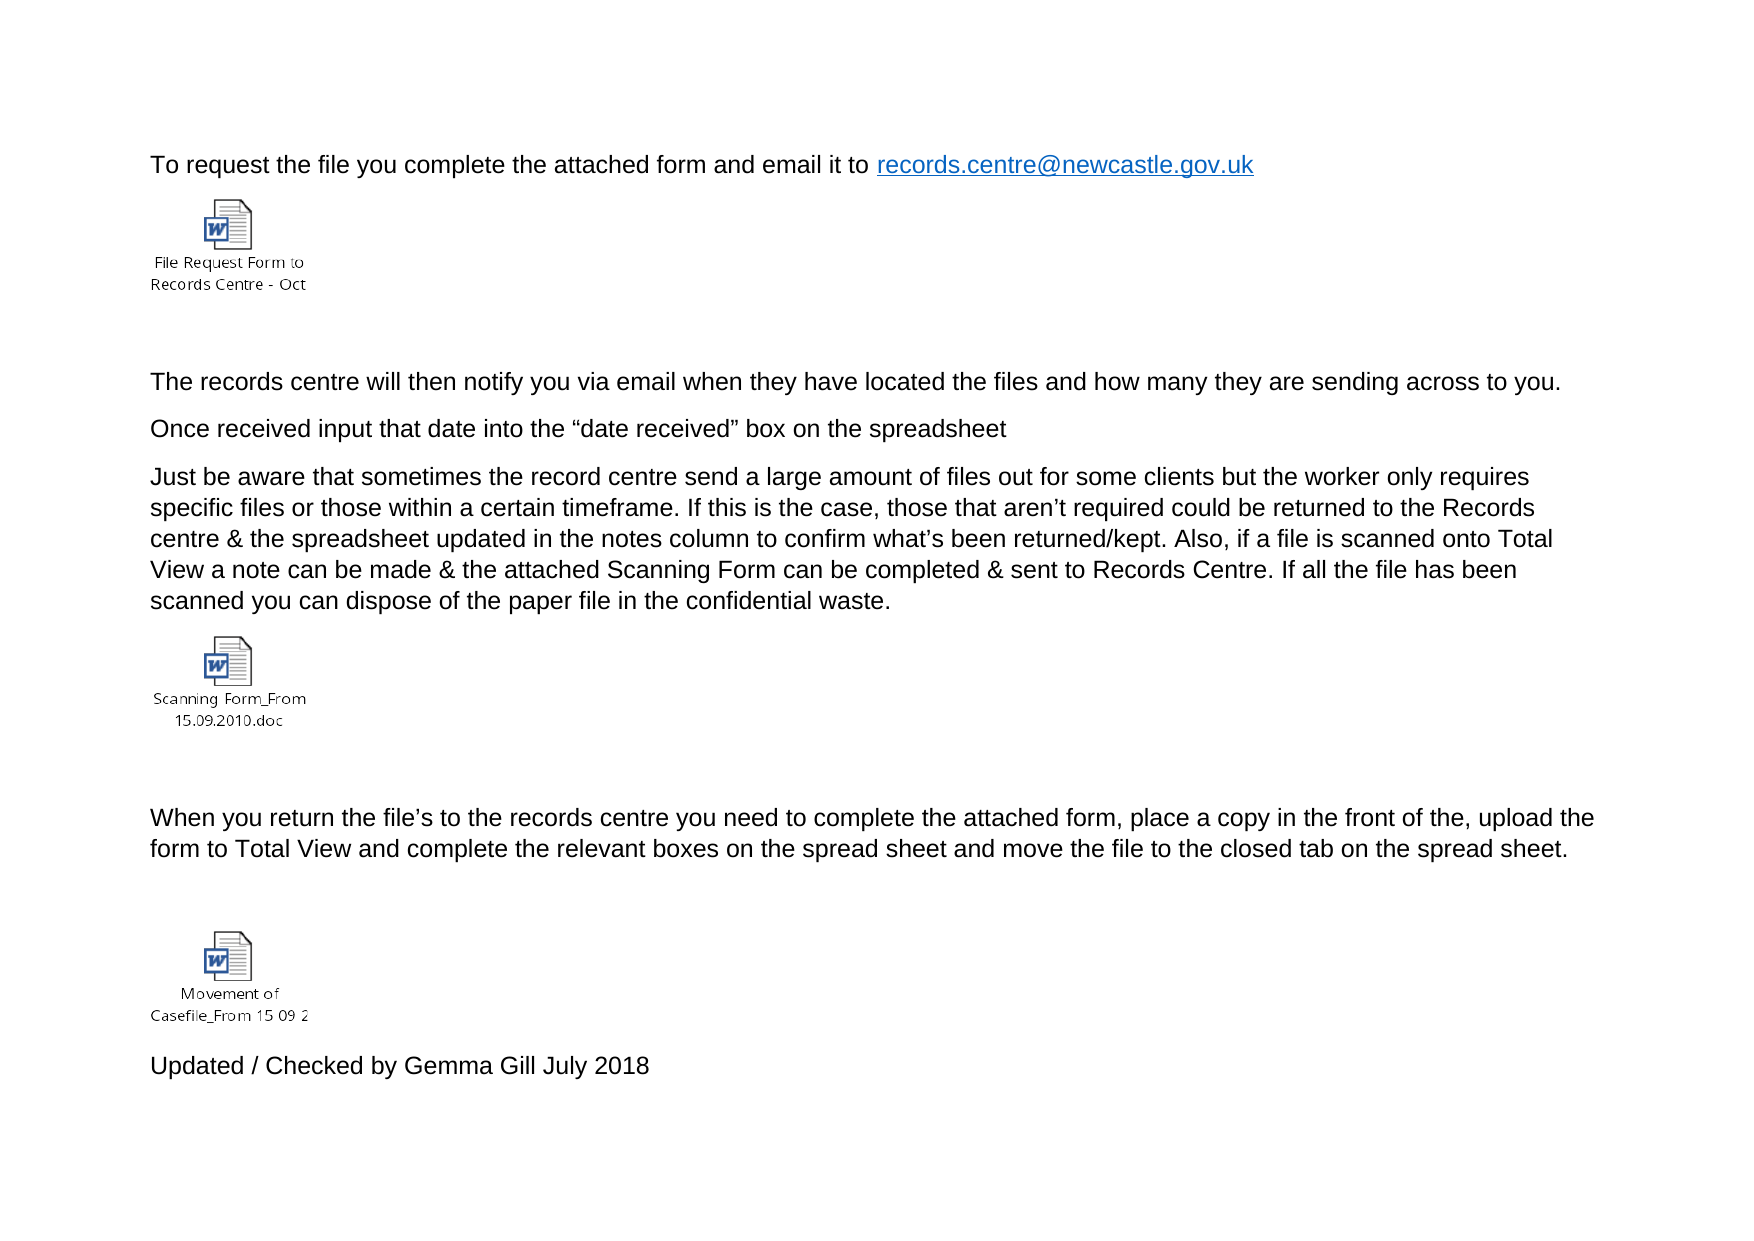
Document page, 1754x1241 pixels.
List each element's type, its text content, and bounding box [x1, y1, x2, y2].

text Once received input that date into the “date received” box on the spreadsheet [150, 414, 1604, 443]
text When you return the file’s to the records centre you need to complete the attached form, place a copy in the front of the, upload the form to Total View and complete the relevant boxes on the spread sheet and move the file to the closed tab on the spread sheet. [150, 803, 1604, 863]
text Updated / Checked by Gemma Gill July 2018 [150, 1051, 1604, 1080]
text To request the file you complete the attached form and email it to records.centre@newcastle.gov.uk [150, 150, 1604, 179]
text Just be aware that sometimes the record centre send a large amount of files out for some clients but the worker only requires specific files or those within a certain timeframe. If this is the case, those that aren’t required could be returned to the Records centre & the spreadsheet updated in the notes column to confirm what’s been returned/kept. Also, if a file is scanned onto Total View a note can be made & the attached Scanning Form can be completed & sent to Records Centre. If all the file has been scanned you can dispose of the paper file in the confidential waste. [150, 462, 1604, 615]
text The records centre will then notify you via email when they have located the files and how many they are sending across to you. [150, 367, 1604, 396]
